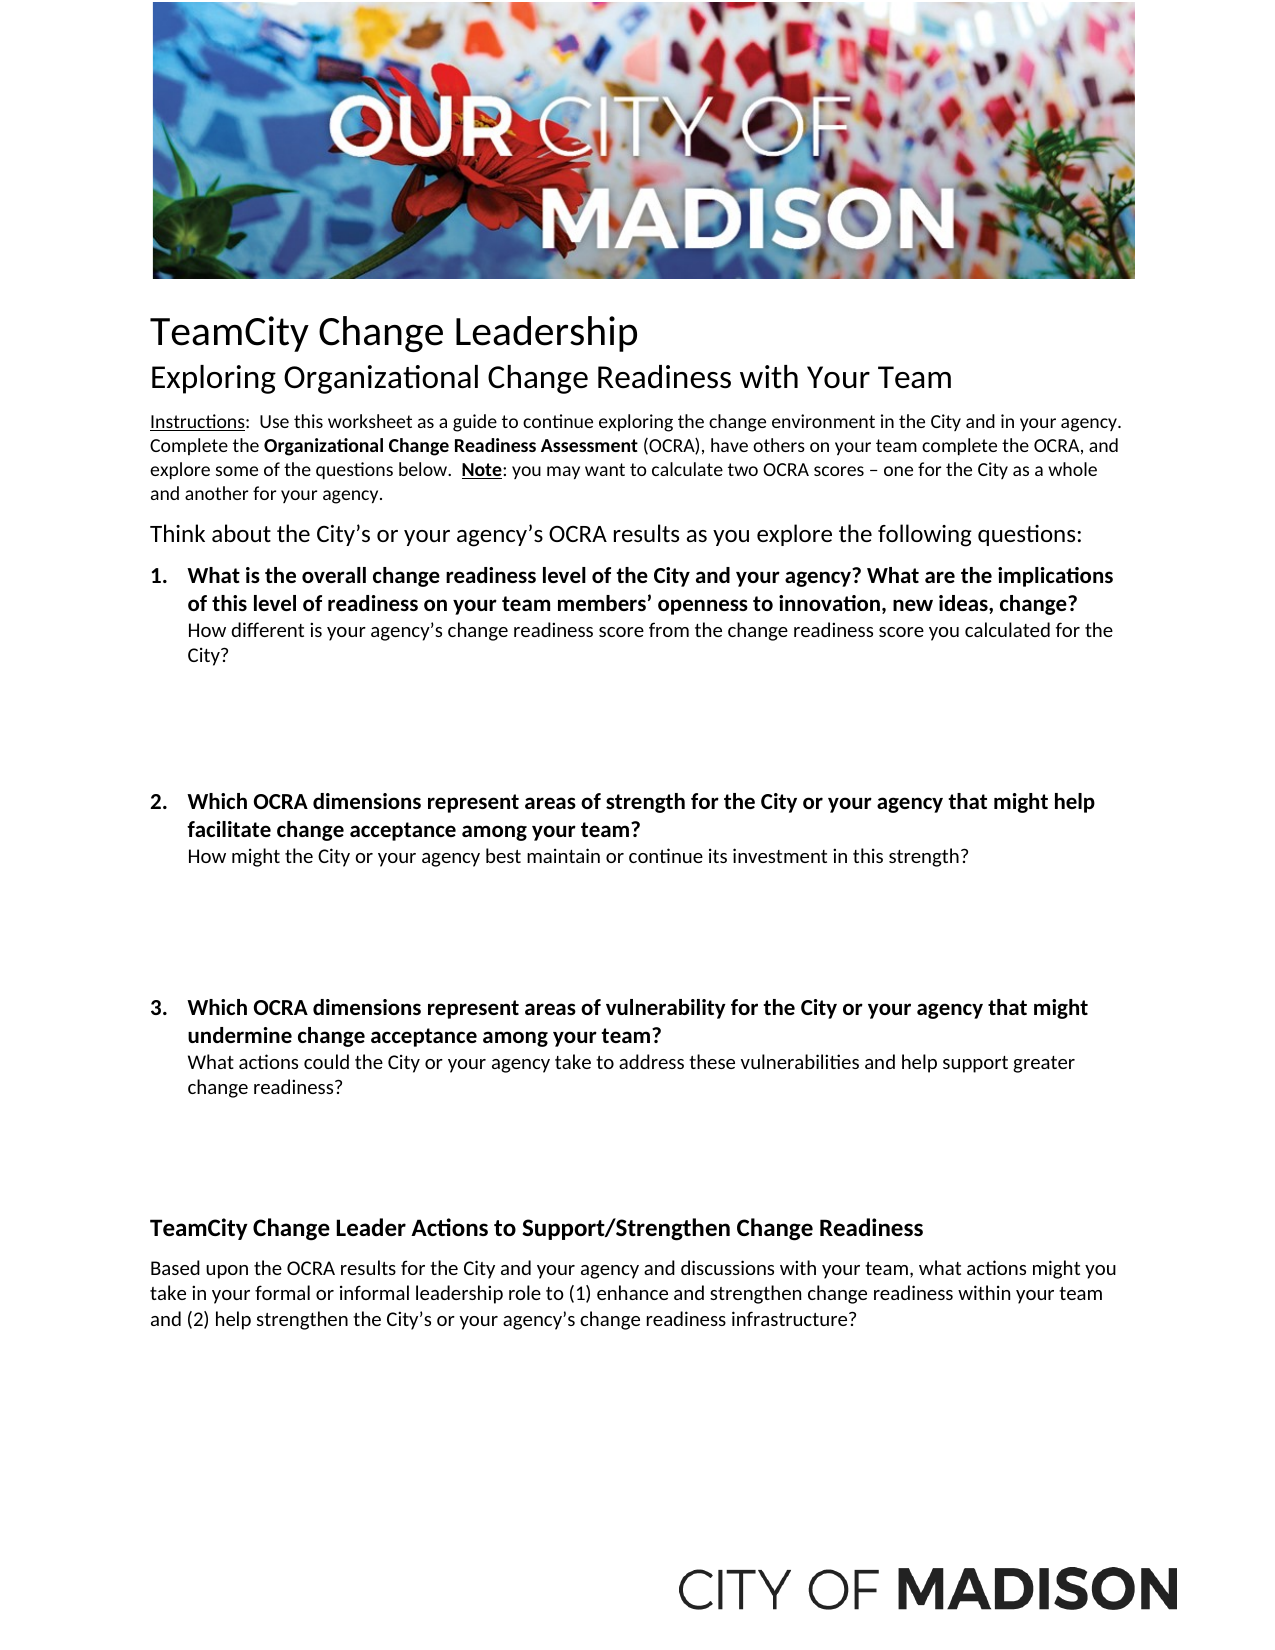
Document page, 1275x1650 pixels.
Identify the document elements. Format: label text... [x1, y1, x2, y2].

list Which OCRA dimensions represent areas of vulnerability for the City or your agency that might undermine change acceptance among your team? [150, 993, 1125, 1049]
list Which OCRA dimensions represent areas of strength for the City or your agency that might help facilitate change acceptance among your team? [150, 787, 1125, 843]
text Based upon the OCRA results for the City and your agency and discussions with your team, what actions might you take in your formal or informal leadership role to (1) enhance and strengthen change readiness within your team and (2) help strengthen the City’s or your agency’s change readiness infrastructure? [150, 1255, 1125, 1331]
picture [152, 2, 1135, 279]
text Think about the City’s or your agency’s OCRA results as you explore the following questions: [150, 518, 1125, 548]
text Exploring Organizational Change Readiness with Your Team [150, 356, 1153, 396]
list What is the overall change readiness level of the City and your agency? What are the implications of this level of readiness on your team members’ openness to innovation, new ideas, change? [150, 561, 1125, 617]
text TeamCity Change Leader Actions to Support/Strengthen Change Readiness [150, 1212, 1125, 1242]
text How might the City or your agency best maintain or continue its investment in this strength? [187, 843, 1125, 868]
picture [679, 1567, 1177, 1610]
text What actions could the City or your agency take to address these vulnerabilities and help support greater change readiness? [187, 1049, 1125, 1100]
text Instructions: Use this worksheet as a guide to continue exploring the change environment in the City and in your agency. Complete the Organizational Change Readiness Assessment (OCRA), have others on your team complete the OCRA, and explore some of the questions below. Note: you may want to calculate two OCRA scores – one for the City as a whole and another for your agency. [150, 409, 1125, 506]
text How different is your agency’s change readiness score from the change readiness score you calculated for the City? [187, 617, 1125, 668]
text TeamCity Change Leadership [150, 305, 1125, 356]
